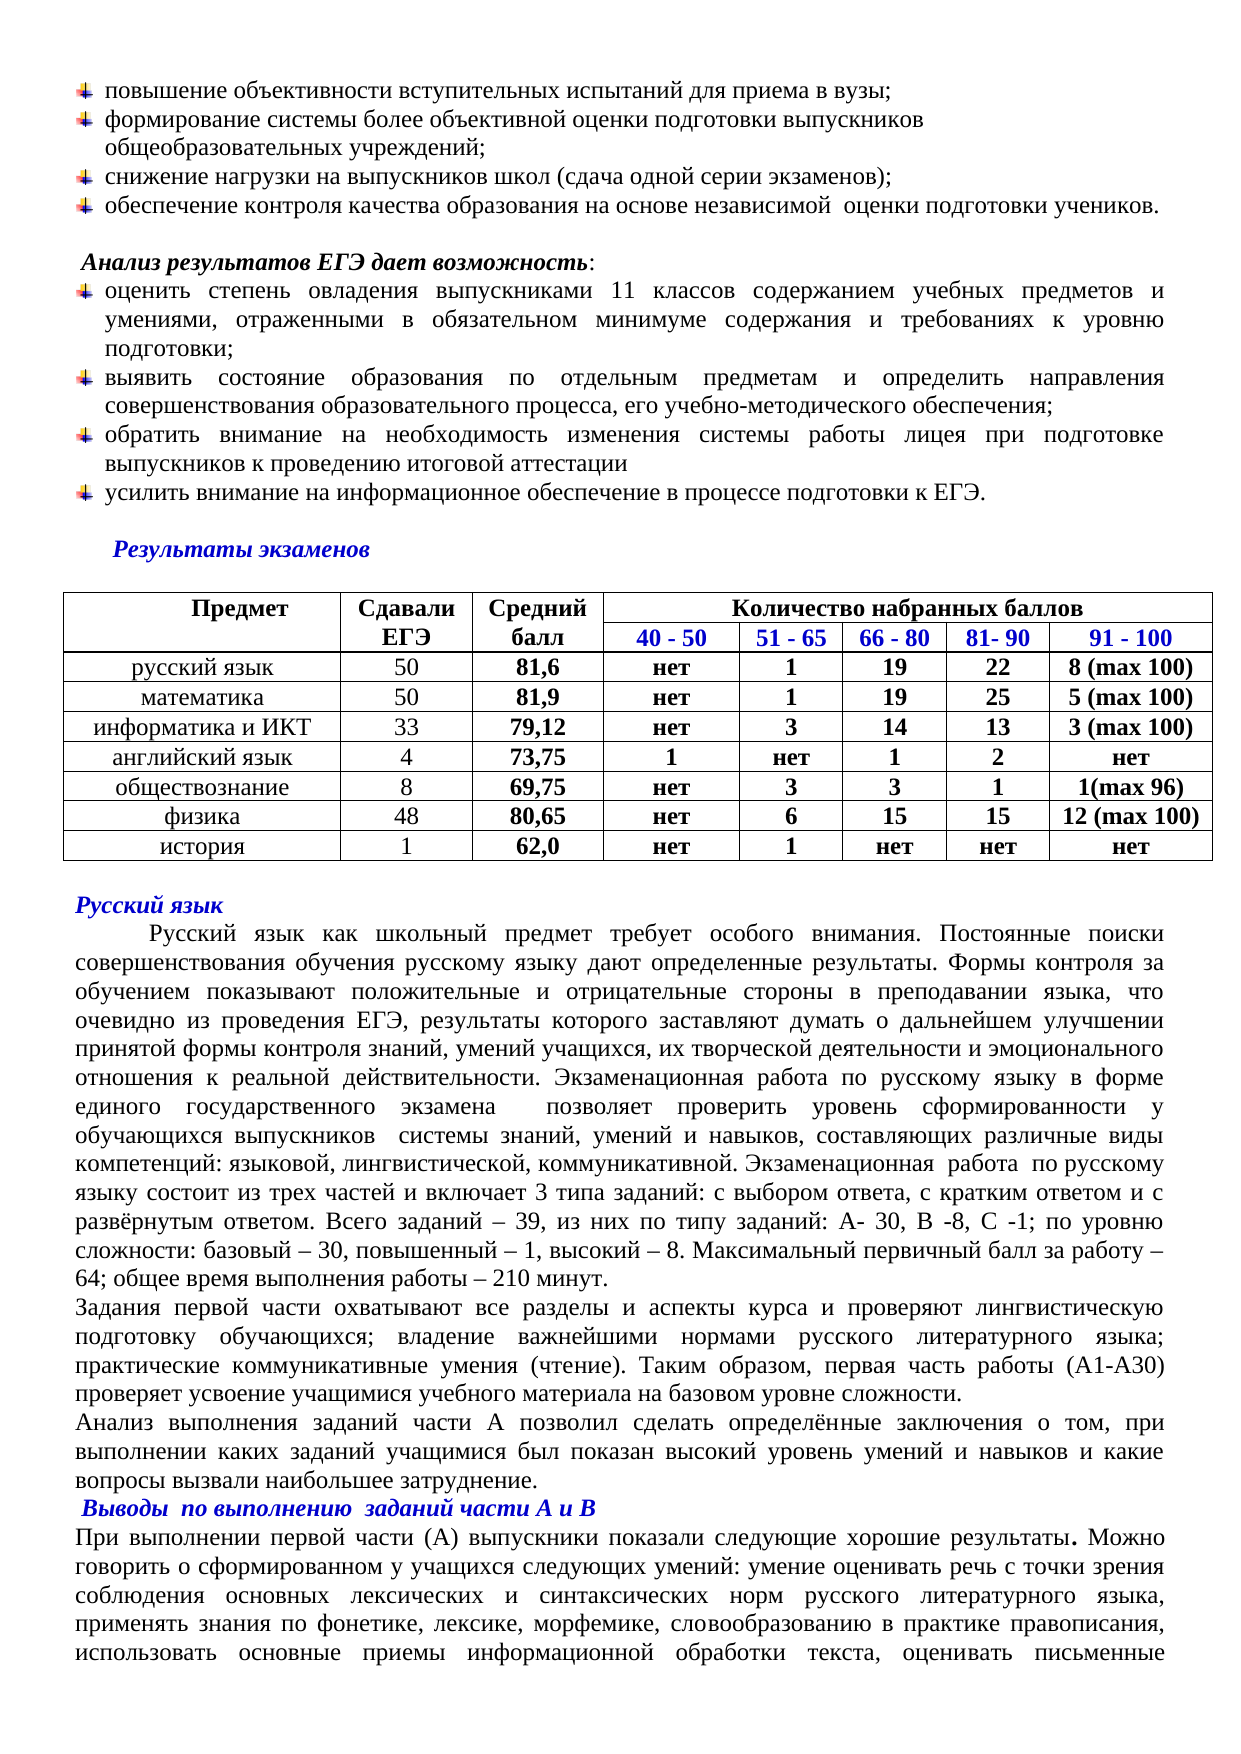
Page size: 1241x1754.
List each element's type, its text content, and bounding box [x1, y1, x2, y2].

table_cell 1 [740, 682, 842, 711]
text Русский язык как школьный предмет требует особого внимания. Постоянные поиски совершенствования обучения русскому языку дают определенные результаты. Формы контроля за обучением показывают положительные и отрицательные стороны в преподавании языка, что очевидно из проведения ЕГЭ, результаты которого заставляют думать о дальнейшем улучшении принятой формы контроля знаний, умений учащихся, их творческой деятельности и эмоционального отношения к реальной действительности. Экзаменационная работа по русскому языку в форме единого государственного экзамена позволяет проверить уровень сформированности у обучающихся выпускников системы знаний, умений и навыков, составляющих различные виды компетенций: языковой, лингвистической, коммуникативной. Экзаменационная работа по русскому языку состоит из трех частей и включает 3 типа заданий: с выбором ответа, с кратким ответом и с развёрнутым ответом. Всего заданий – 39, из них по типу заданий: А- 30, В -8, С -1; по уровню сложности: базовый – 30, повышенный – 1, высокий – 8. Максимальный первичный балл за работу – 64; общее время выполнения работы – 210 минут. [75, 918, 1165, 1292]
table_cell нет [1050, 831, 1212, 860]
table_cell 22 [947, 653, 1049, 681]
table_cell нет [604, 712, 739, 741]
table_cell 1(max 96) [1050, 772, 1212, 800]
table_header Сдавали ЕГЭ [341, 593, 472, 651]
table_cell 3 [740, 772, 842, 800]
table_cell информатика и ИКТ [64, 712, 340, 741]
table_cell 3 (max 100) [1050, 712, 1212, 741]
table_cell английский язык [64, 742, 340, 771]
picture [76, 483, 93, 501]
table_cell 1 [341, 831, 472, 860]
table_cell русский язык [64, 653, 340, 681]
table_cell нет [604, 653, 739, 681]
table_cell 6 [740, 801, 842, 830]
text Анализ результатов ЕГЭ дает возможность: [75, 247, 1165, 276]
text Русский язык [75, 890, 1165, 918]
table_cell 13 [947, 712, 1049, 741]
table_cell 1 [947, 772, 1049, 800]
table_cell нет [604, 801, 739, 830]
list снижение нагрузки на выпускников школ (сдача одной серии экзаменов); [75, 161, 1165, 190]
table_cell 69,75 [473, 772, 603, 800]
picture [76, 282, 93, 299]
table_cell 1 [604, 742, 739, 771]
table_cell физика [64, 801, 340, 830]
picture [76, 196, 93, 214]
text Выводы по выполнению заданий части А и В [75, 1493, 1165, 1522]
list выявить состояние образования по отдельным предметам и определить направления совершенствования образовательного процесса, его учебно-методического обеспечения; [75, 362, 1165, 419]
table_cell нет [1050, 742, 1212, 771]
text Анализ выполнения заданий части А позволил сделать определённые заключения о том, при выполнении каких заданий учащимися был показан высокий уровень умений и навыков и какие вопросы вызвали наибольшее затруднение. [75, 1407, 1165, 1493]
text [75, 1522, 1165, 1666]
list оценить степень овладения выпускниками 11 классов содержанием учебных предметов и умениями, отраженными в обязательном минимуме содержания и требованиях к уровню подготовки; [75, 276, 1165, 362]
table_cell обществознание [64, 772, 340, 800]
list обеспечение контроля качества образования на основе независимой оценки подготовки учеников. [75, 190, 1165, 219]
table_cell 81,9 [473, 682, 603, 711]
list усилить внимание на информационное обеспечение в процессе подготовки к ЕГЭ. [75, 477, 1165, 506]
picture [76, 110, 93, 127]
table_header Средний балл [473, 593, 603, 651]
table_cell 5 (max 100) [1050, 682, 1212, 711]
table_cell нет [947, 831, 1049, 860]
table_cell 1 [843, 742, 946, 771]
table_cell 14 [843, 712, 946, 741]
table_header Предмет [64, 593, 340, 651]
table_cell 1 [740, 653, 842, 681]
table_cell 12 (max 100) [1050, 801, 1212, 830]
picture [76, 168, 93, 185]
table_cell 15 [843, 801, 946, 830]
table_cell 91 - 100 [1050, 623, 1212, 651]
table_cell 62,0 [473, 831, 603, 860]
table_cell нет [604, 831, 739, 860]
list повышение объективности вступительных испытаний для приема в вузы; [75, 75, 1165, 104]
picture [76, 368, 93, 386]
table_cell 50 [341, 682, 472, 711]
table_cell нет [740, 742, 842, 771]
table_cell 80,65 [473, 801, 603, 830]
table_cell 50 [341, 653, 472, 681]
table_cell 2 [947, 742, 1049, 771]
table_cell 8 [341, 772, 472, 800]
table_cell 1 [740, 831, 842, 860]
table_cell 15 [947, 801, 1049, 830]
table_cell 33 [341, 712, 472, 741]
table_cell 3 [843, 772, 946, 800]
table_cell нет [604, 682, 739, 711]
table_cell 66 - 80 [843, 623, 946, 651]
table_cell 81- 90 [947, 623, 1049, 651]
table_cell 51 - 65 [740, 623, 842, 651]
text Результаты экзаменов [112, 534, 1165, 563]
table_cell нет [843, 831, 946, 860]
table_cell 79,12 [473, 712, 603, 741]
table_cell 3 [740, 712, 842, 741]
list обратить внимание на необходимость изменения системы работы лицея при подготовке выпускников к проведению итоговой аттестации [75, 419, 1165, 477]
table_cell 19 [843, 682, 946, 711]
table_header Количество набранных баллов [604, 593, 1212, 622]
table_cell 8 (max 100) [1050, 653, 1212, 681]
table_cell 25 [947, 682, 1049, 711]
table_cell 48 [341, 801, 472, 830]
table_cell 19 [843, 653, 946, 681]
table_cell 40 - 50 [604, 623, 739, 651]
picture [76, 426, 93, 443]
picture [76, 81, 93, 99]
table_cell математика [64, 682, 340, 711]
table_cell 73,75 [473, 742, 603, 771]
table_cell 4 [341, 742, 472, 771]
text Задания первой части охватывают все разделы и аспекты курса и проверяют лингвистическую подготовку обучающихся; владение важнейшими нормами русского литературного языка; практические коммуникативные умения (чтение). Таким образом, первая часть работы (А1-А30) проверяет усвоение учащимися учебного материала на базовом уровне сложности. [75, 1292, 1165, 1407]
table_cell нет [604, 772, 739, 800]
list формирование системы более объективной оценки подготовки выпускников общеобразовательных учреждений; [75, 104, 1165, 161]
table_cell 81,6 [473, 653, 603, 681]
table_cell история [64, 831, 340, 860]
